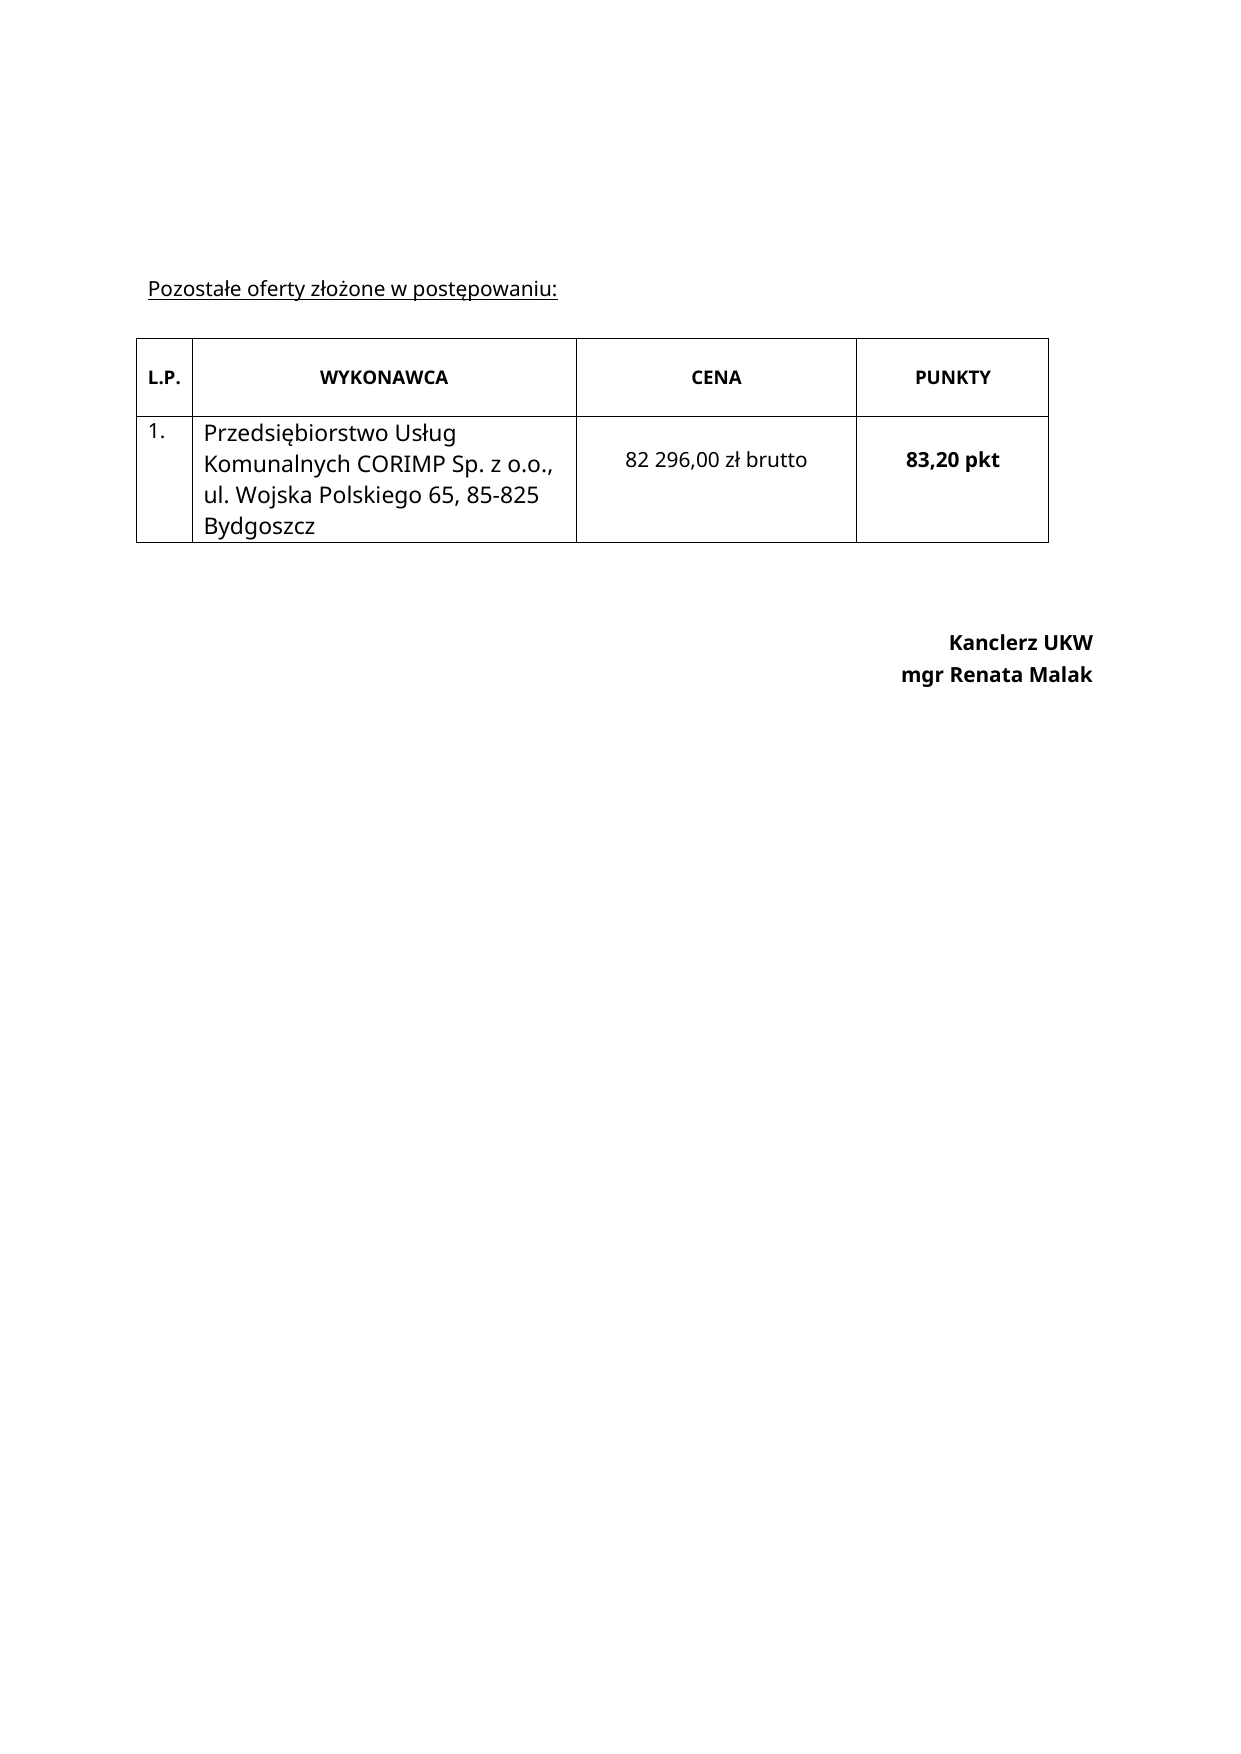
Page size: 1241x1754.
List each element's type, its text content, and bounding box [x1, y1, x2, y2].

table_header PUNKTY [857, 339, 1048, 416]
text Pozostałe oferty złożone w postępowaniu: [148, 274, 1093, 303]
table_header CENA [577, 339, 856, 416]
table_cell 83,20 pkt [857, 417, 1048, 542]
table_cell Przedsiębiorstwo Usług Komunalnych CORIMP Sp. z o.o., ul. Wojska Polskiego 65, 85-825 Bydgoszcz [193, 417, 576, 542]
text Kanclerz UKW mgr Renata Malak [738, 628, 1093, 689]
table_cell 1. [137, 417, 192, 542]
table_cell 82 296,00 zł brutto [577, 417, 856, 542]
table_header WYKONAWCA [193, 339, 576, 416]
table_header L.P. [137, 339, 192, 416]
